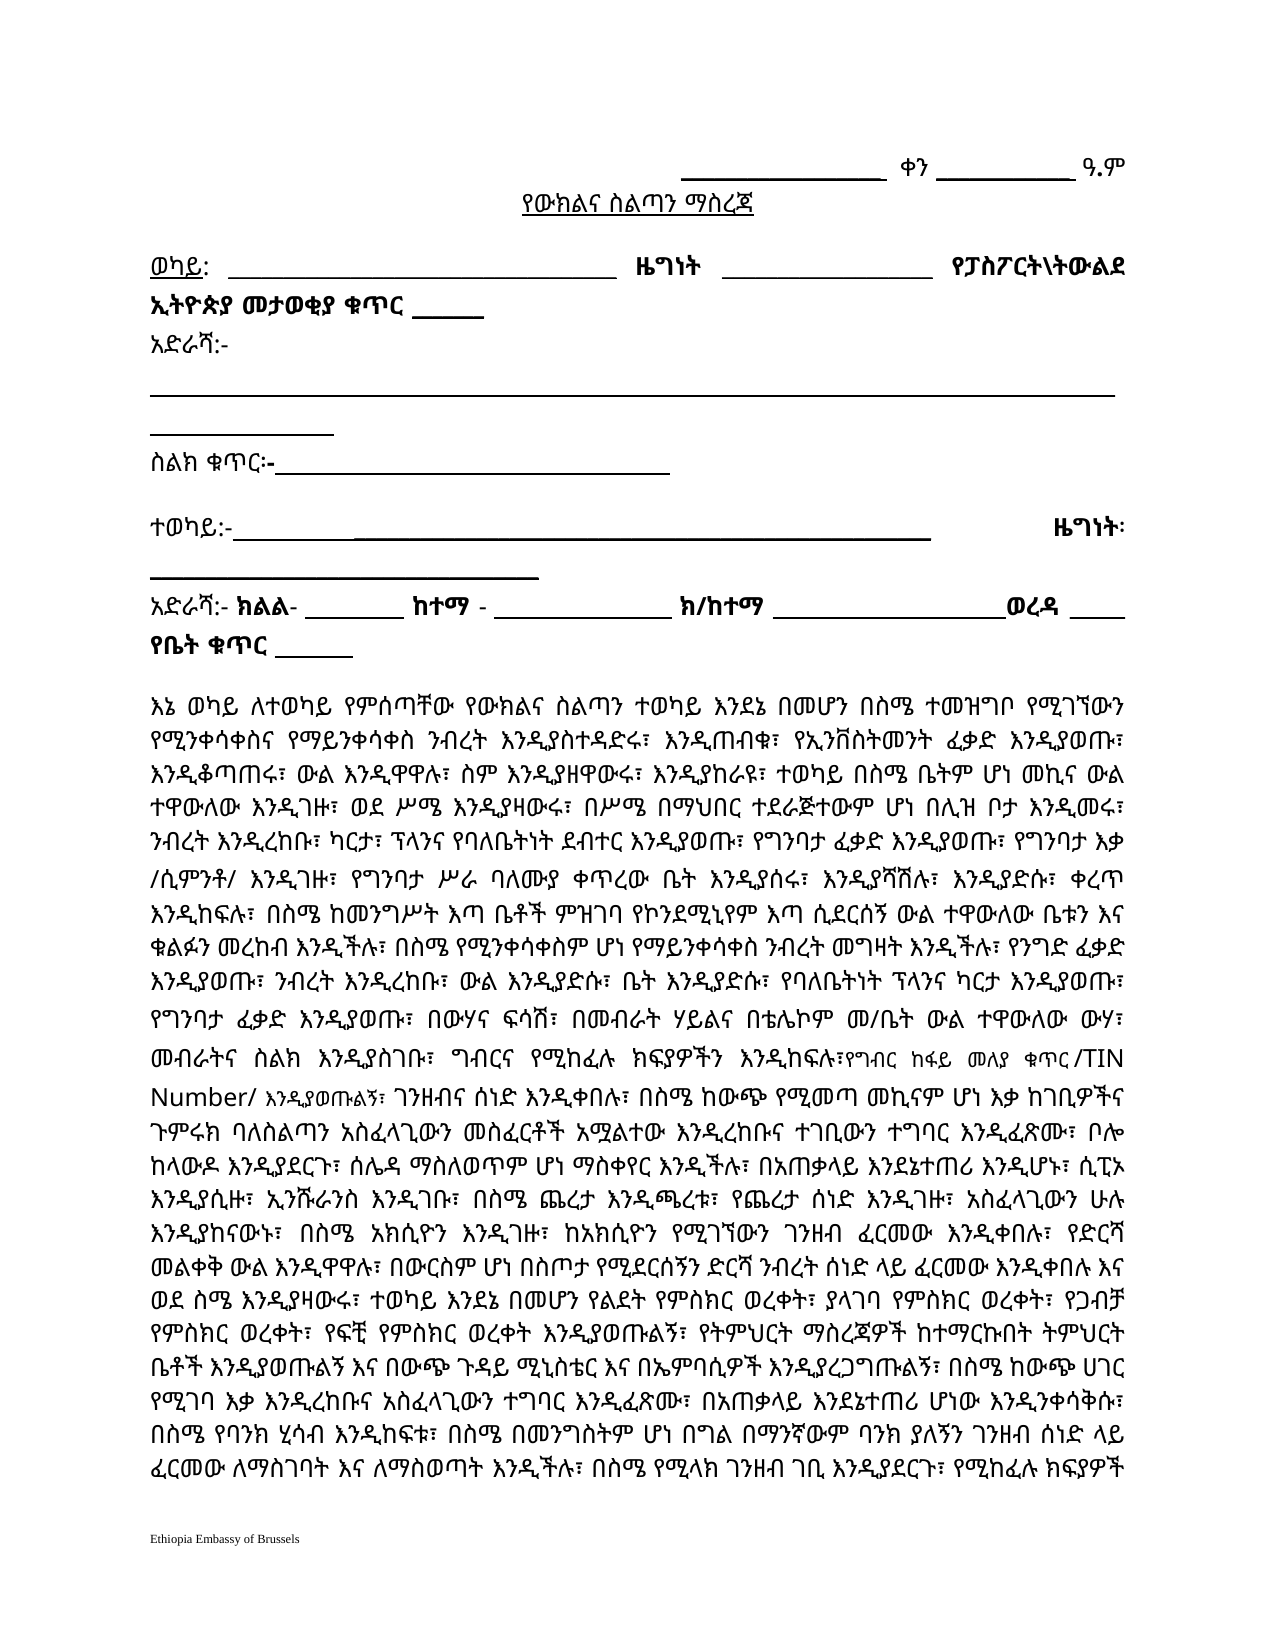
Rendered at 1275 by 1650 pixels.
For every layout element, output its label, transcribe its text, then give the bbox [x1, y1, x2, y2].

text አድራሻ:- _______________________________________________________________________________________________________ [150, 327, 1125, 439]
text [150, 692, 1125, 1483]
text ስልክ ቁጥር፡- ___________________________________ [150, 444, 1125, 479]
text ወካይ: ___________________________________ ዜግነት ___________________ የፓስፖርት\ትውልደ ኢትዮጵያ መታወቂያ ቁጥር _______ [150, 249, 1125, 322]
text ተወካይ:- ____________________________________________________ ዜግነት፡ ___________________________________ [150, 510, 1125, 583]
text የውክልና ስልጣን ማስረጃ [150, 189, 1125, 218]
text አድራሻ:- ክልል- ከተማ - ________________ ክ/ከተማ _____________________ወረዳ _____ የቤት ቁጥር _______ [150, 588, 1125, 661]
text __________________ ቀን ____________ ዓ.ም [150, 150, 1125, 184]
